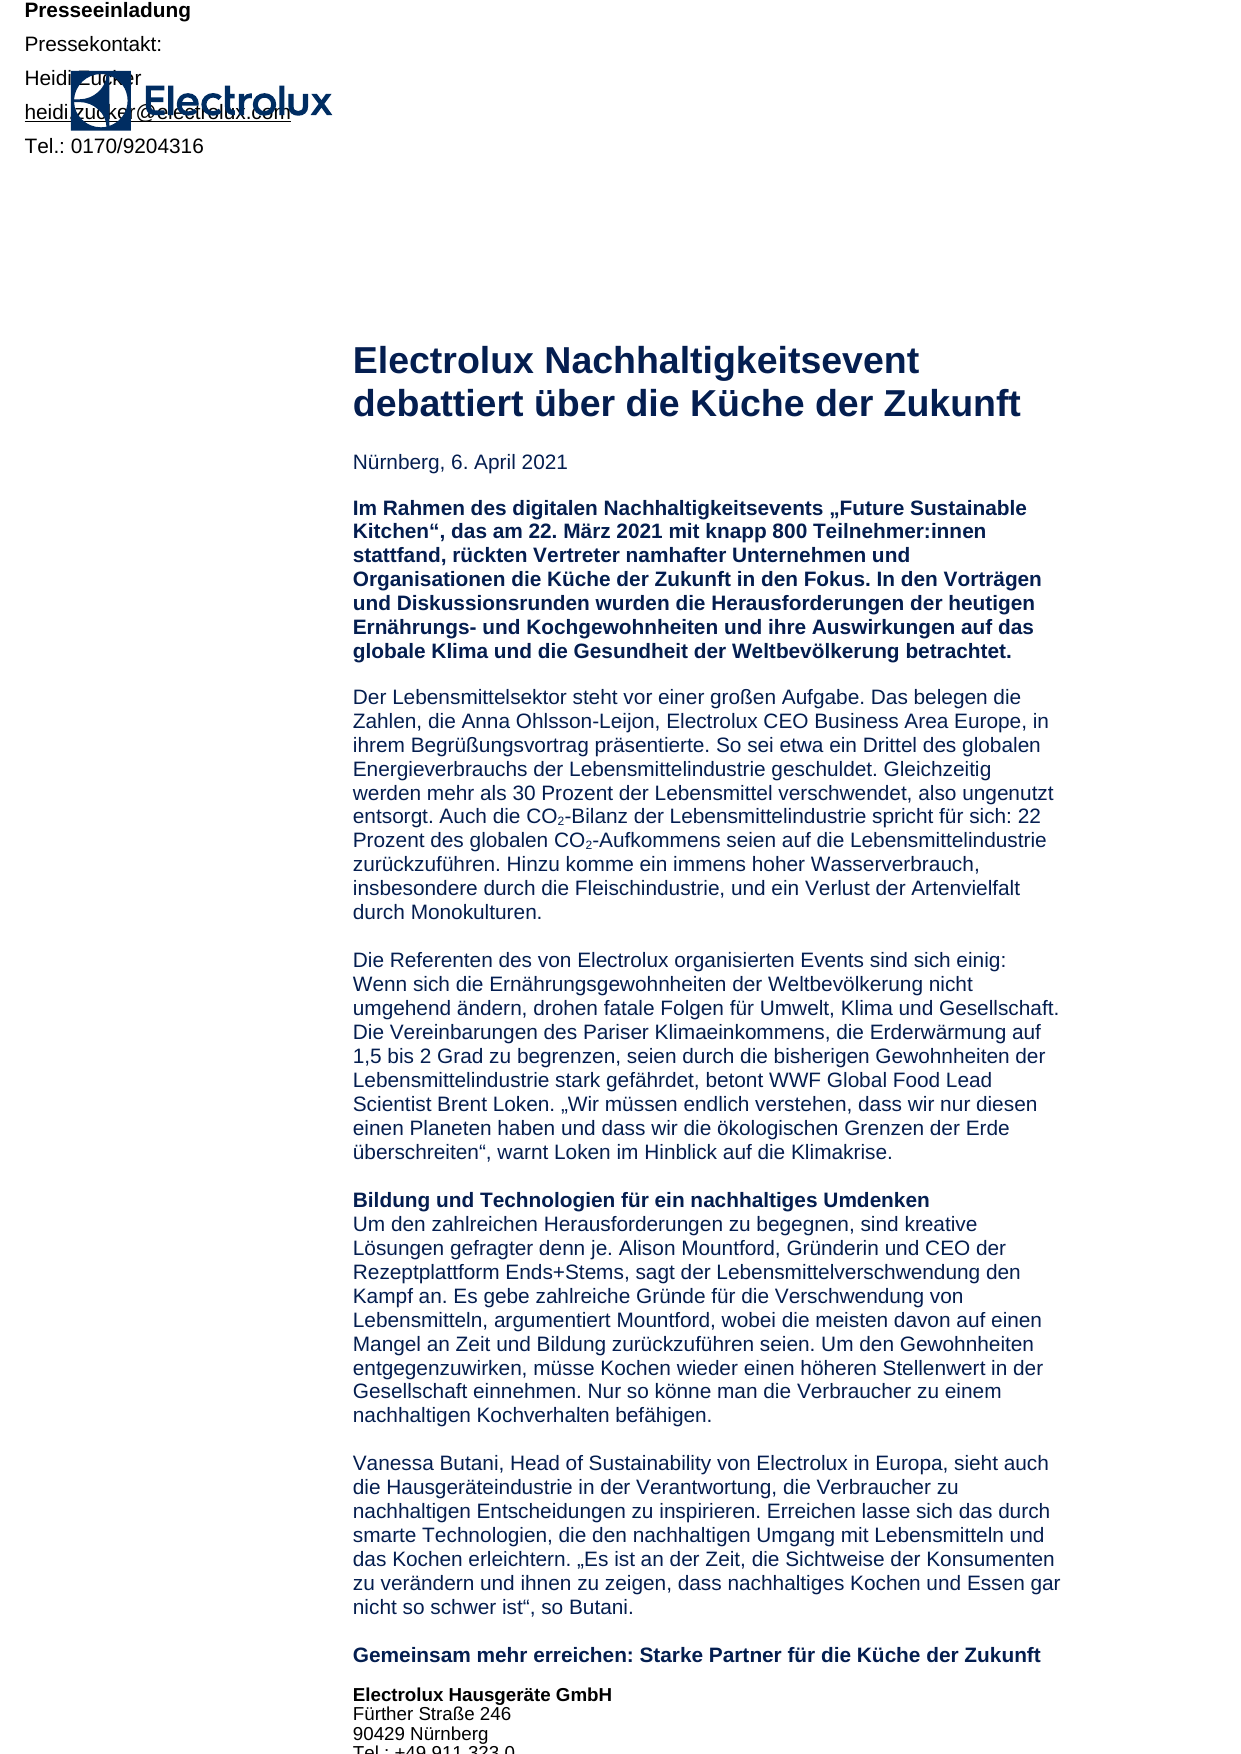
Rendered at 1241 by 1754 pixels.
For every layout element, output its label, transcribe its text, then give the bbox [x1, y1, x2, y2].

text Um den zahlreichen Herausforderungen zu begegnen, sind kreative Lösungen gefragter denn je. Alison Mountford, Gründerin und CEO der Rezeptplattform Ends+Stems, sagt der Lebensmittelverschwendung den Kampf an. Es gebe zahlreiche Gründe für die Verschwendung von Lebensmitteln, argumentiert Mountford, wobei die meisten davon auf einen Mangel an Zeit und Bildung zurückzuführen seien. Um den Gewohnheiten entgegenzuwirken, müsse Kochen wieder einen höheren Stellenwert in der Gesellschaft einnehmen. Nur so könne man die Verbraucher zu einem nachhaltigen Kochverhalten befähigen. [353, 1212, 1063, 1427]
subtitle Nürnberg, 6. April 2021 [353, 450, 1063, 474]
text Gemeinsam mehr erreichen: Starke Partner für die Küche der Zukunft [353, 1643, 1063, 1667]
text Die Referenten des von Electrolux organisierten Events sind sich einig: Wenn sich die Ernährungsgewohnheiten der Weltbevölkerung nicht umgehend ändern, drohen fatale Folgen für Umwelt, Klima und Gesellschaft. Die Vereinbarungen des Pariser Klimaeinkommens, die Erderwärmung auf 1,5 bis 2 Grad zu begrenzen, seien durch die bisherigen Gewohnheiten der Lebensmittelindustrie stark gefährdet, betont WWF Global Food Lead Scientist Brent Loken. „Wir müssen endlich verstehen, dass wir nur diesen einen Planeten haben und dass wir die ökologischen Grenzen der Erde überschreiten“, warnt Loken im Hinblick auf die Klimakrise. [353, 948, 1063, 1164]
text Vanessa Butani, Head of Sustainability von Electrolux in Europa, sieht auch die Hausgeräteindustrie in der Verantwortung, die Verbraucher zu nachhaltigen Entscheidungen zu inspirieren. Erreichen lasse sich das durch smarte Technologien, die den nachhaltigen Umgang mit Lebensmitteln und das Kochen erleichtern. „Es ist an der Zeit, die Sichtweise der Konsumenten zu verändern und ihnen zu zeigen, dass nachhaltiges Kochen und Essen gar nicht so schwer ist“, so Butani. [353, 1451, 1063, 1619]
subtitle Electrolux Nachhaltigkeitsevent debattiert über die Küche der Zukunft [353, 338, 1063, 425]
text Der Lebensmittelsektor steht vor einer großen Aufgabe. Das belegen die Zahlen, die Anna Ohlsson-Leijon, Electrolux CEO Business Area Europe, in ihrem Begrüßungsvortrag präsentierte. So sei etwa ein Drittel des globalen Energieverbrauchs der Lebensmittelindustrie geschuldet. Gleichzeitig werden mehr als 30 Prozent der Lebensmittel verschwendet, also ungenutzt entsorgt. Auch die CO2-Bilanz der Lebensmittelindustrie spricht für sich: 22 Prozent des globalen CO2-Aufkommens seien auf die Lebensmittelindustrie zurückzuführen. Hinzu komme ein immens hoher Wasserverbrauch, insbesondere durch die Fleischindustrie, und ein Verlust der Artenvielfalt durch Monokulturen. [353, 684, 1063, 924]
text Bildung und Technologien für ein nachhaltiges Umdenken [353, 1188, 1063, 1212]
text Im Rahmen des digitalen Nachhaltigkeitsevents „Future Sustainable Kitchen“, das am 22. März 2021 mit knapp 800 Teilnehmer:innen stattfand, rückten Vertreter namhafter Unternehmen und Organisationen die Küche der Zukunft in den Fokus. In den Vorträgen und Diskussionsrunden wurden die Herausforderungen der heutigen Ernährungs- und Kochgewohnheiten und ihre Auswirkungen auf das globale Klima und die Gesundheit der Weltbevölkerung betrachtet. [353, 495, 1063, 663]
